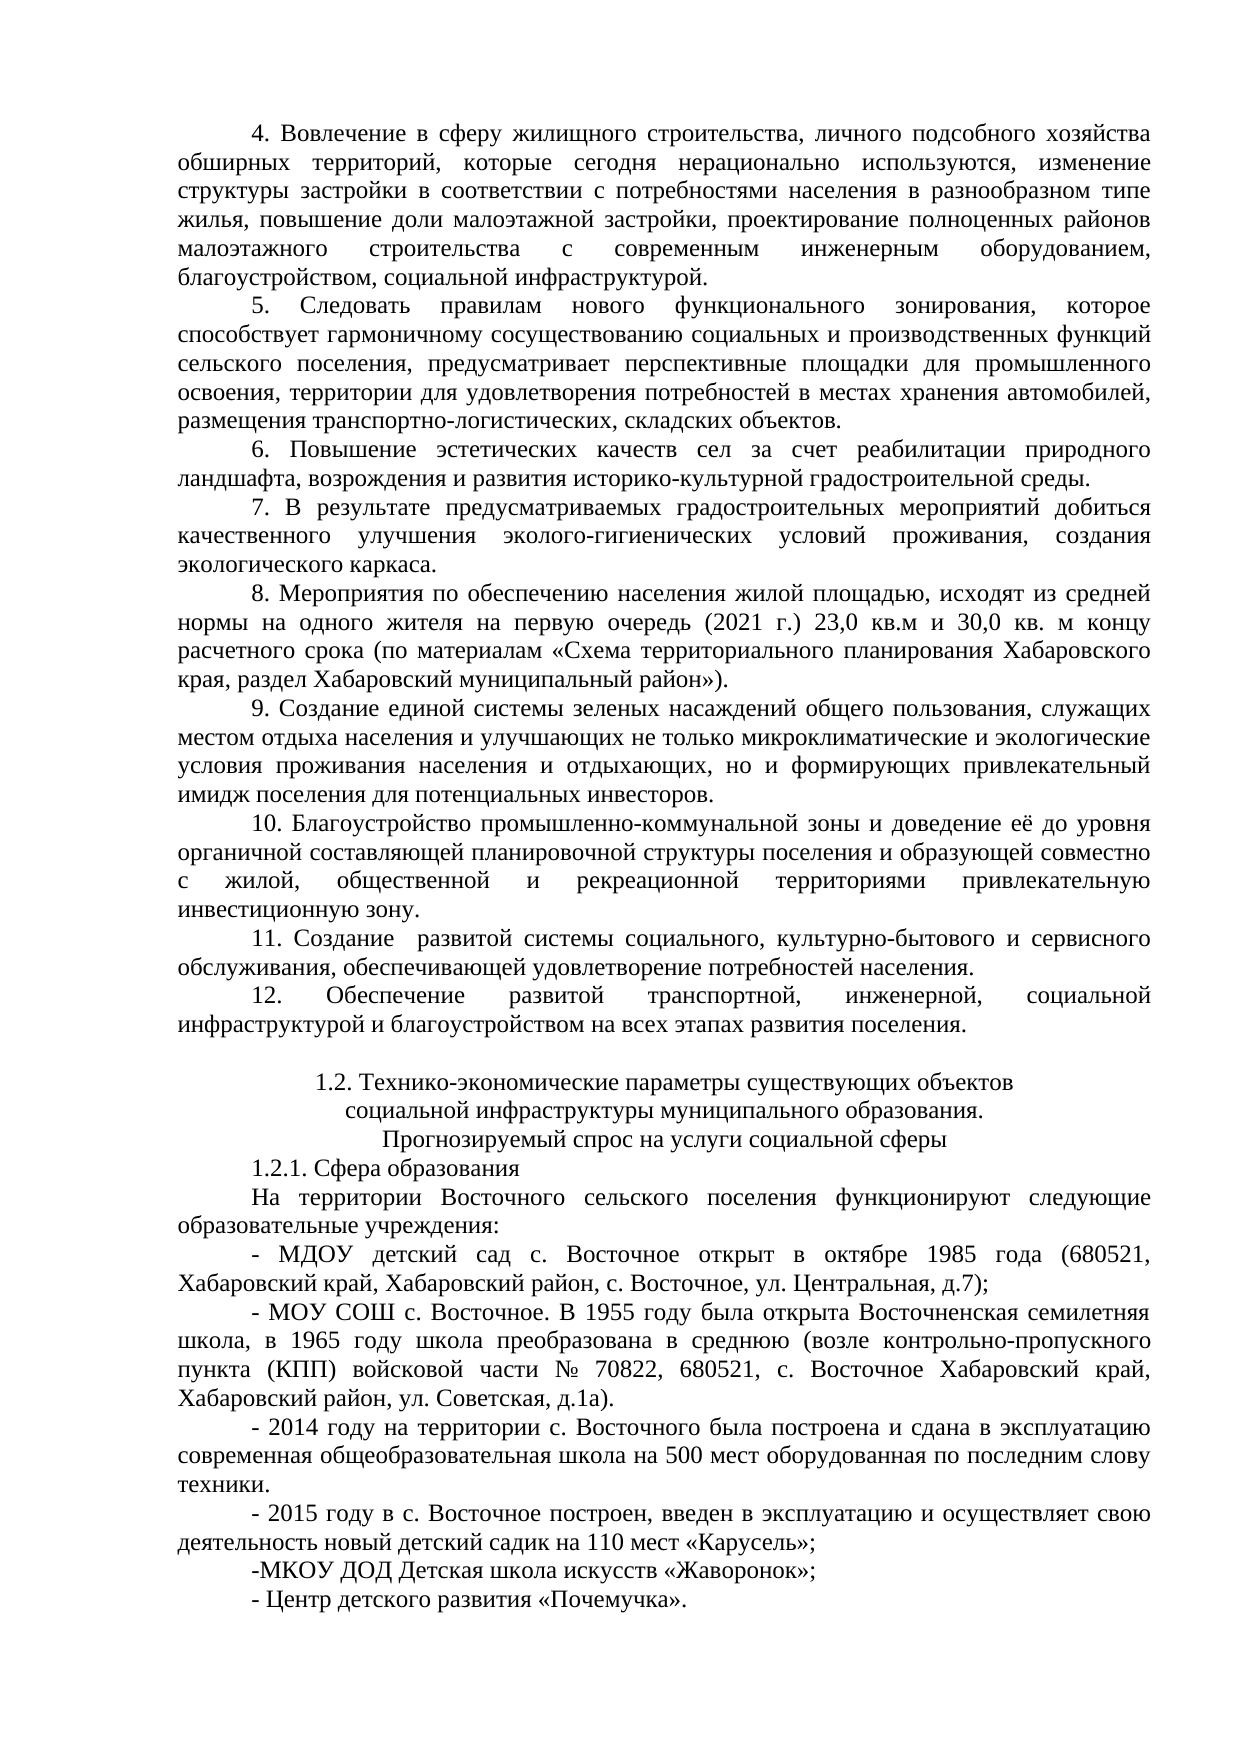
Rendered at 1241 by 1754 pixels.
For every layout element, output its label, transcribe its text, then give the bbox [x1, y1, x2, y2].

text На территории Восточного сельского поселения функционируют следующие образовательные учреждения: [177, 1182, 1152, 1239]
text 4. Вовлечение в сферу жилищного строительства, личного подсобного хозяйства обширных территорий, которые сегодня нерационально используются, изменение структуры застройки в соответствии с потребностями населения в разнообразном типе жилья, повышение доли малоэтажной застройки, проектирование полноценных районов малоэтажного строительства с современным инженерным оборудованием, благоустройством, социальной инфраструктурой. [177, 118, 1152, 291]
text 5. Следовать правилам нового функционального зонирования, которое способствует гармоничному сосуществованию социальных и производственных функций сельского поселения, предусматривает перспективные площадки для промышленного освоения, территории для удовлетворения потребностей в местах хранения автомобилей, размещения транспортно-логистических, складских объектов. [177, 291, 1152, 434]
text 12. Обеспечение развитой транспортной, инженерной, социальной инфраструктурой и благоустройством на всех этапах развития поселения. [177, 981, 1152, 1038]
text 6. Повышение эстетических качеств сел за счет реабилитации природного ландшафта, возрождения и развития историко-культурной градостроительной среды. [177, 434, 1152, 492]
text - 2015 году в с. Восточное построен, введен в эксплуатацию и осуществляет свою деятельность новый детский садик на 110 мест «Карусель»; [177, 1498, 1152, 1556]
text - Центр детского развития «Почемучка». [177, 1584, 1152, 1613]
text социальной инфраструктуры муниципального образования. [177, 1096, 1152, 1124]
text - 2014 году на территории с. Восточного была построена и сдана в эксплуатацию современная общеобразовательная школа на 500 мест оборудованная по последним слову техники. [177, 1412, 1152, 1498]
text Прогнозируемый спрос на услуги социальной сферы [177, 1124, 1152, 1153]
text 1.2.1. Сфера образования [177, 1153, 1152, 1182]
text 7. В результате предусматриваемых градостроительных мероприятий добиться качественного улучшения эколого-гигиенических условий проживания, создания экологического каркаса. [177, 492, 1152, 578]
text 1.2. Технико-экономические параметры существующих объектов [177, 1067, 1152, 1096]
text - МОУ СОШ с. Восточное. В 1955 году была открыта Восточненская семилетняя школа, в 1965 году школа преобразована в среднюю (возле контрольно-пропускного пункта (КПП) войсковой части № 70822, 680521, с. Восточное Хабаровский край, Хабаровский район, ул. Советская, д.1а). [177, 1297, 1152, 1412]
text 11. Создание развитой системы социального, культурно-бытового и сервисного обслуживания, обеспечивающей удовлетворение потребностей населения. [177, 923, 1152, 981]
text -МКОУ ДОД Детская школа искусств «Жаворонок»; [177, 1556, 1152, 1584]
text - МДОУ детский сад с. Восточное открыт в октябре 1985 года (680521, Хабаровский край, Хабаровский район, с. Восточное, ул. Центральная, д.7); [177, 1239, 1152, 1297]
text 8. Мероприятия по обеспечению населения жилой площадью, исходят из средней нормы на одного жителя на первую очередь (2021 г.) 23,0 кв.м и 30,0 кв. м концу расчетного срока (по материалам «Схема территориального планирования Хабаровского края, раздел Хабаровский муниципальный район»). [177, 578, 1152, 693]
text 9. Создание единой системы зеленых насаждений общего пользования, служащих местом отдыха населения и улучшающих не только микроклиматические и экологические условия проживания населения и отдыхающих, но и формирующих привлекательный имидж поселения для потенциальных инвесторов. [177, 693, 1152, 808]
text 10. Благоустройство промышленно-коммунальной зоны и доведение её до уровня органичной составляющей планировочной структуры поселения и образующей совместно с жилой, общественной и рекреационной территориями привлекательную инвестиционную зону. [177, 808, 1152, 923]
